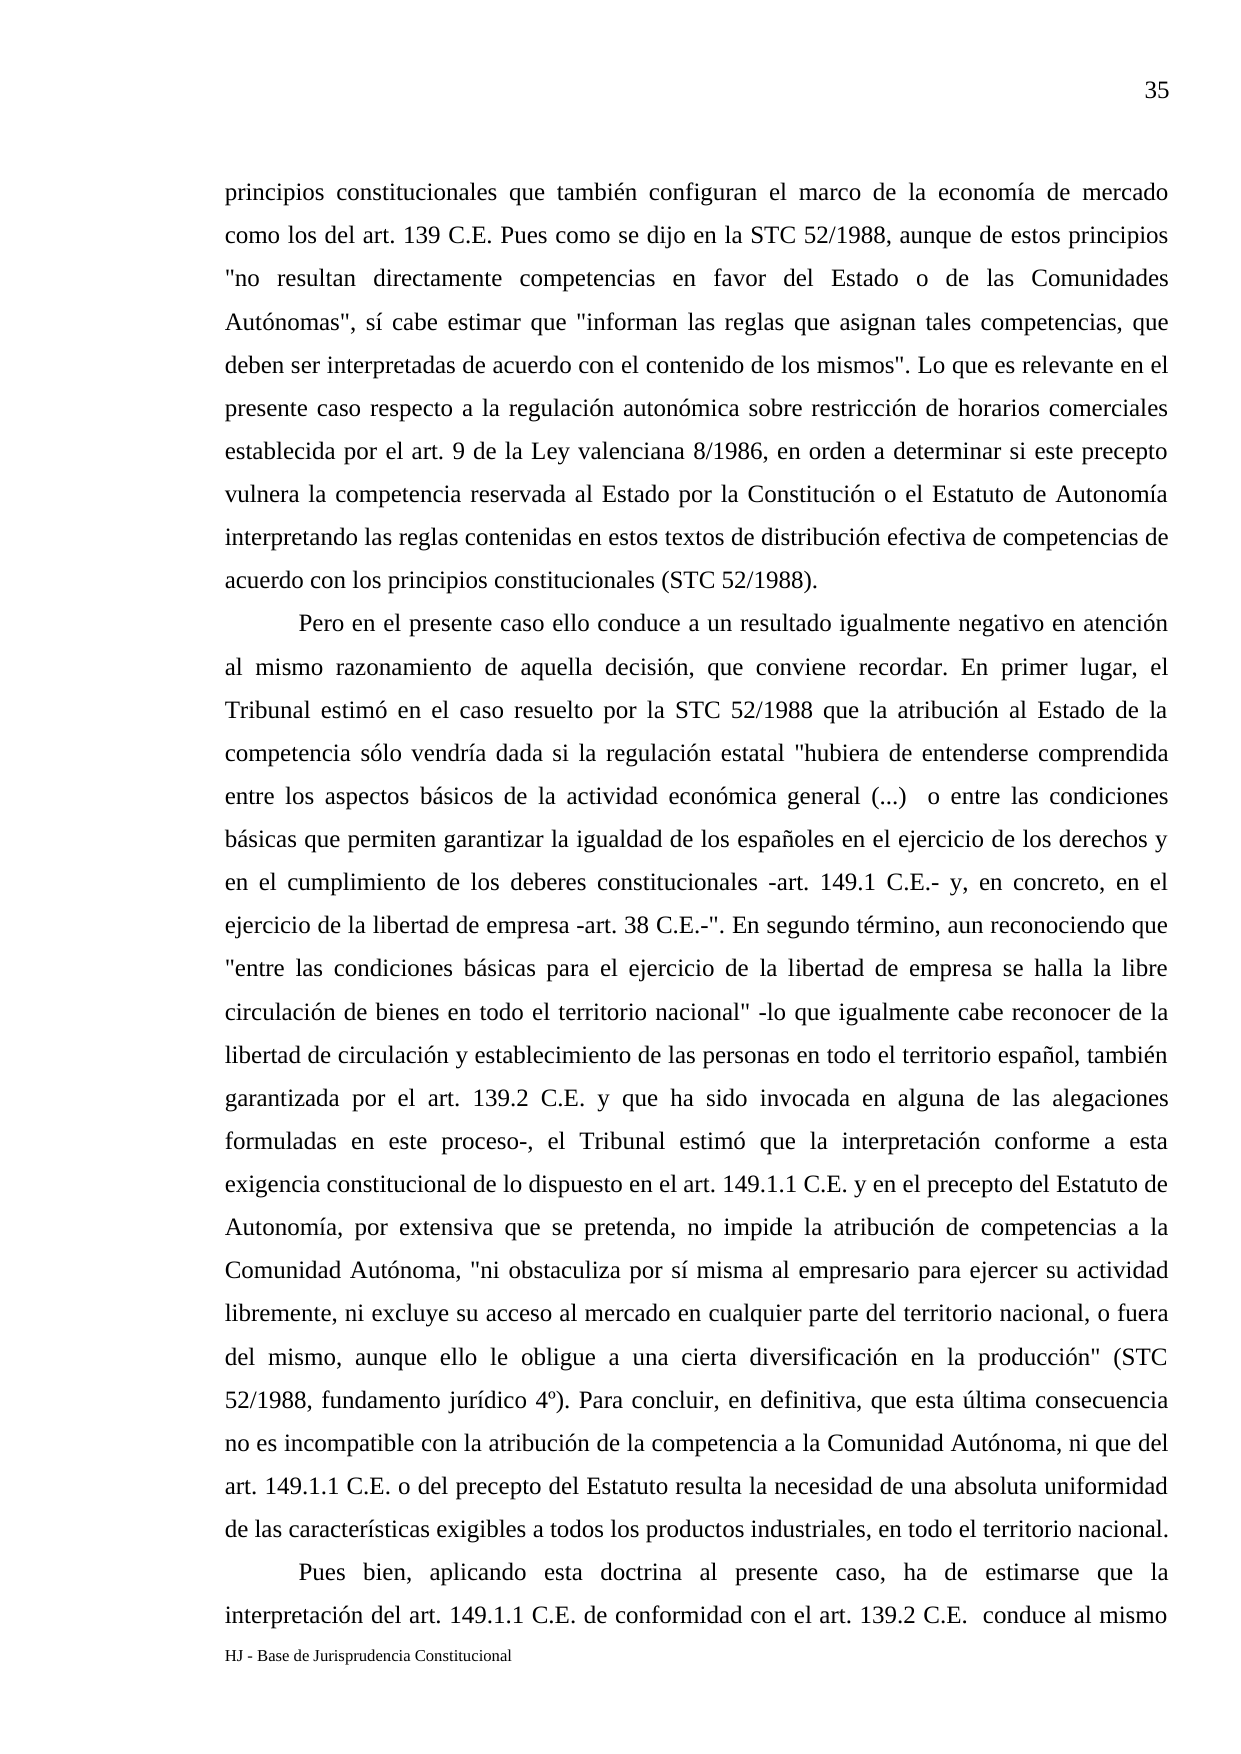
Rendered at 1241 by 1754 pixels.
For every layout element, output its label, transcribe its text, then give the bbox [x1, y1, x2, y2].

text Pero en el presente caso ello conduce a un resultado igualmente negativo en atención al mismo razonamiento de aquella decisión, que conviene recordar. En primer lugar, el Tribunal estimó en el caso resuelto por la STC 52/1988 que la atribución al Estado de la competencia sólo vendría dada si la regulación estatal "hubiera de entenderse comprendida entre los aspectos básicos de la actividad económica general (...) o entre las condiciones básicas que permiten garantizar la igualdad de los españoles en el ejercicio de los derechos y en el cumplimiento de los deberes constitucionales -art. 149.1 C.E.- y, en concreto, en el ejercicio de la libertad de empresa -art. 38 C.E.-". En segundo término, aun reconociendo que "entre las condiciones básicas para el ejercicio de la libertad de empresa se halla la libre circulación de bienes en todo el territorio nacional" -lo que igualmente cabe reconocer de la libertad de circulación y establecimiento de las personas en todo el territorio español, también garantizada por el art. 139.2 C.E. y que ha sido invocada en alguna de las alegaciones formuladas en este proceso-, el Tribunal estimó que la interpretación conforme a esta exigencia constitucional de lo dispuesto en el art. 149.1.1 C.E. y en el precepto del Estatuto de Autonomía, por extensiva que se pretenda, no impide la atribución de competencias a la Comunidad Autónoma, "ni obstaculiza por sí misma al empresario para ejercer su actividad libremente, ni excluye su acceso al mercado en cualquier parte del territorio nacional, o fuera del mismo, aunque ello le obligue a una cierta diversificación en la producción" (STC 52/1988, fundamento jurídico 4º). Para concluir, en definitiva, que esta última consecuencia no es incompatible con la atribución de la competencia a la Comunidad Autónoma, ni que del art. 149.1.1 C.E. o del precepto del Estatuto resulta la necesidad de una absoluta uniformidad de las características exigibles a todos los productos industriales, en todo el territorio nacional. [224, 608, 1169, 1543]
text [224, 177, 1169, 594]
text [224, 1557, 1169, 1629]
